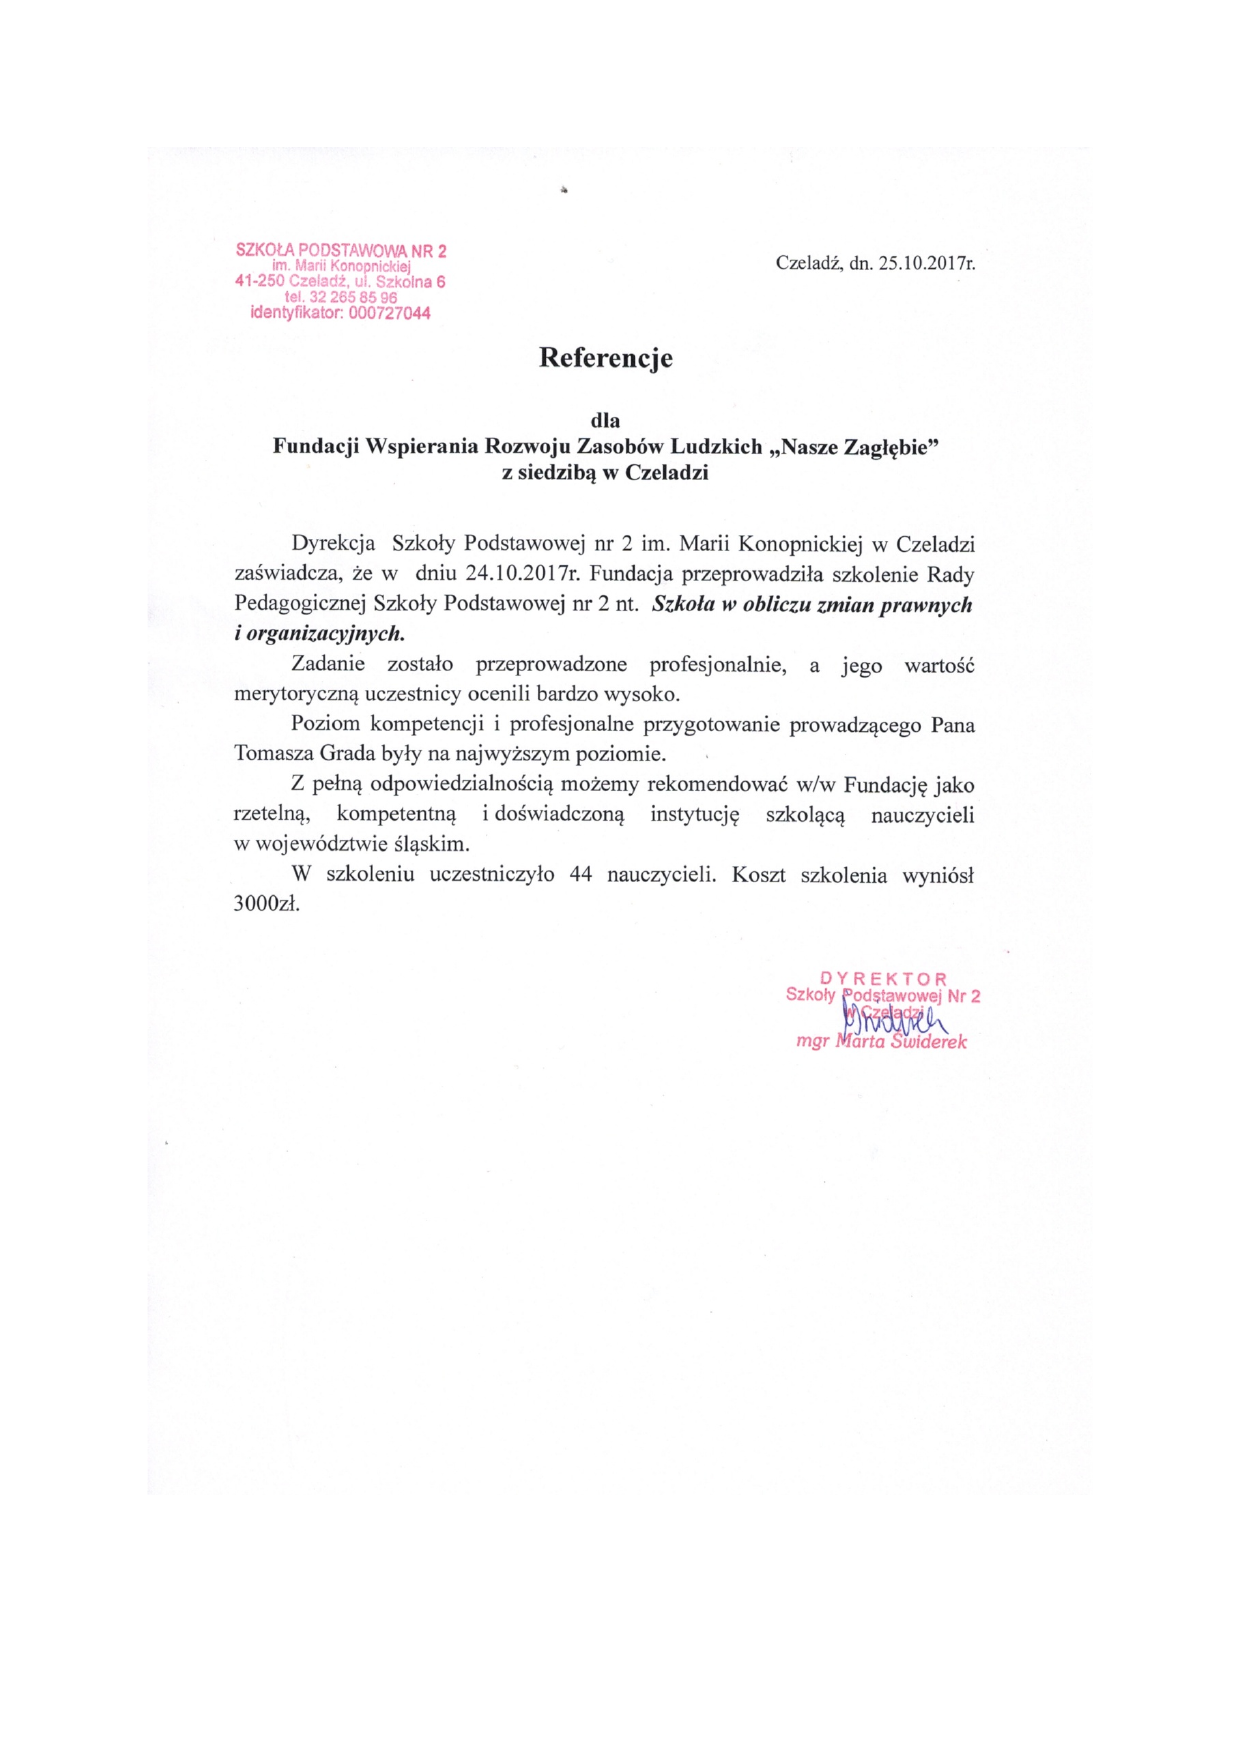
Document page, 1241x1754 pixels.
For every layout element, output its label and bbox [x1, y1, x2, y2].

picture [147, 147, 1093, 1495]
